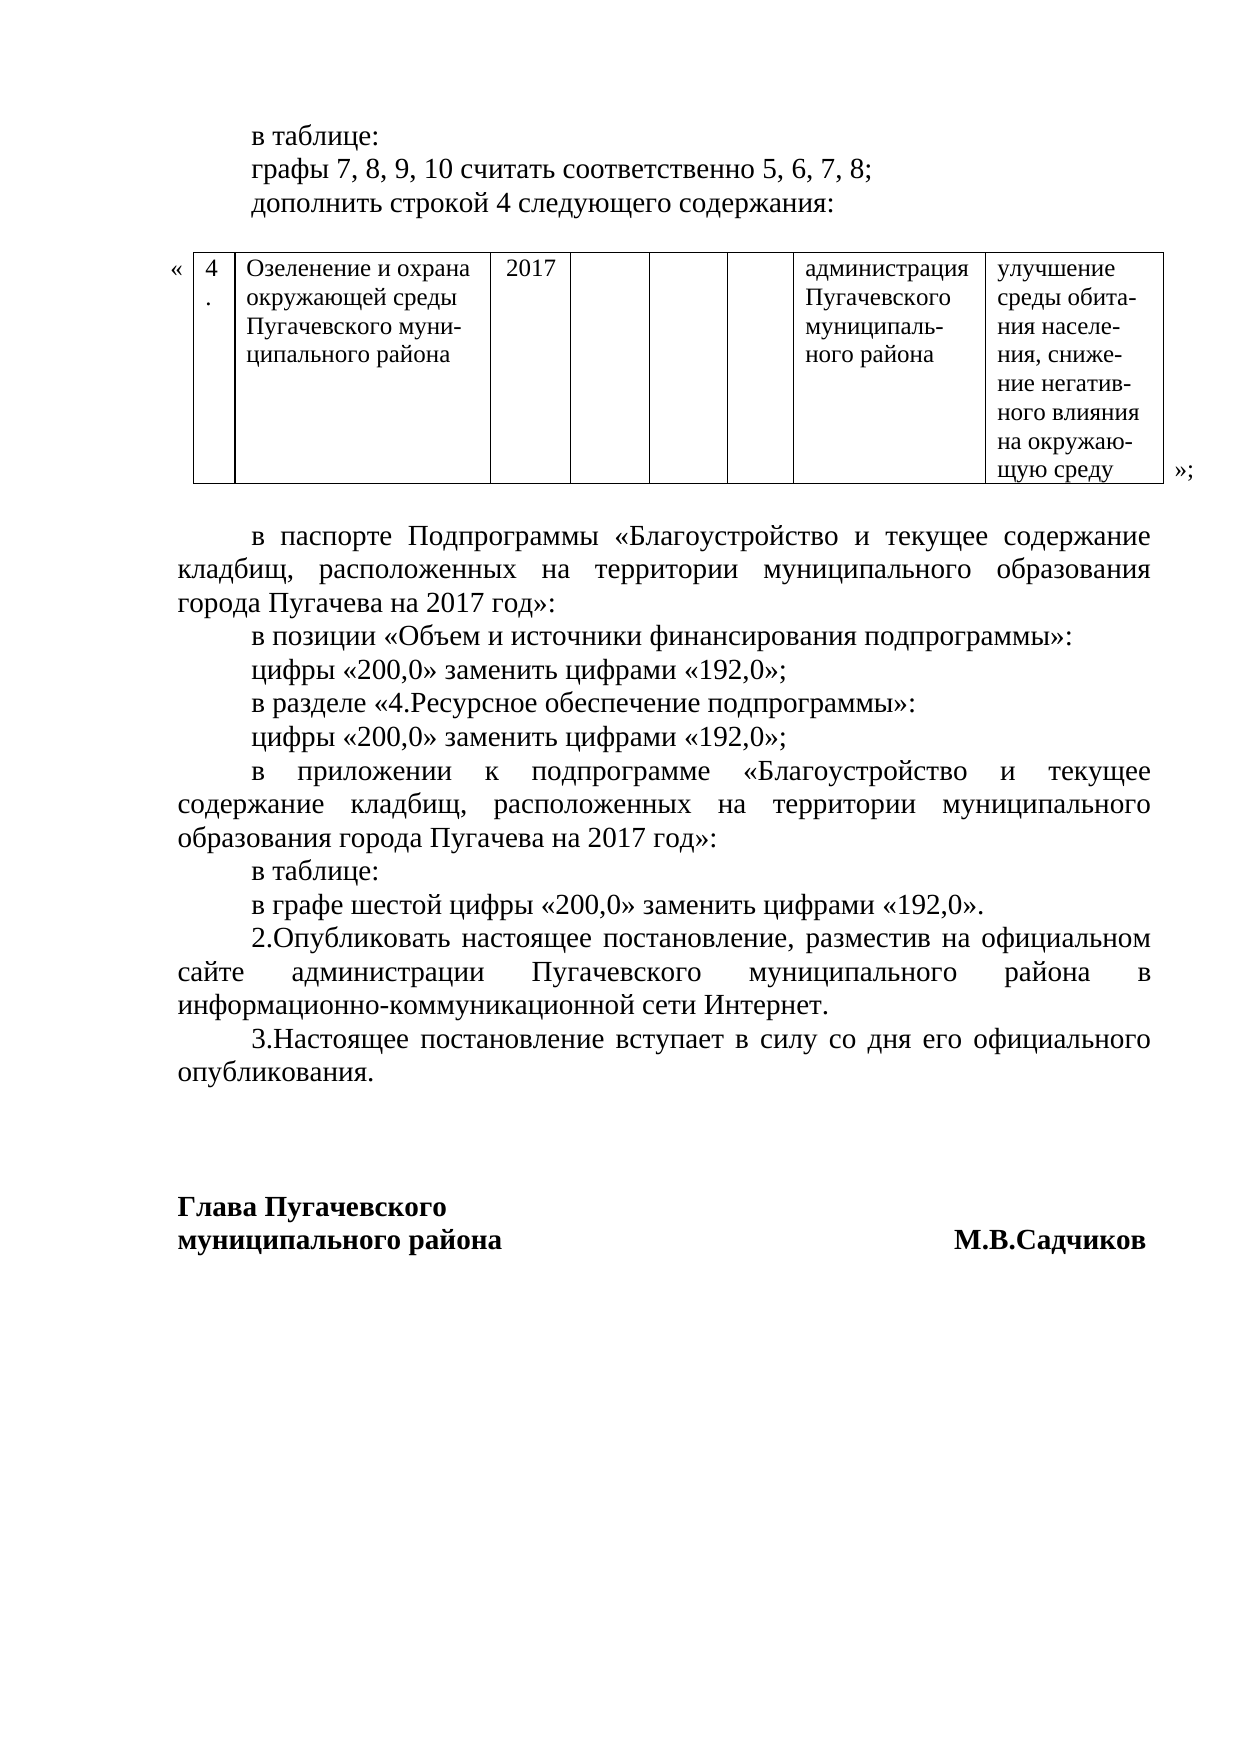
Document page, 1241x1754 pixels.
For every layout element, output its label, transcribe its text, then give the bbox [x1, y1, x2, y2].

text в таблице: [177, 853, 1152, 887]
text в графе шестой цифры «200,0» заменить цифрами «192,0». [177, 887, 1152, 920]
table_header 2017 [491, 253, 570, 483]
text цифры «200,0» заменить цифрами «192,0»; [177, 652, 1152, 686]
text в паспорте Подпрограммы «Благоустройство и текущее содержание кладбищ, расположенных на территории муниципального образования города Пугачева на 2017 год»: [177, 518, 1152, 618]
text в приложении к подпрограмме «Благоустройство и текущее содержание кладбищ, расположенных на территории муниципального образования города Пугачева на 2017 год»: [177, 753, 1152, 853]
text в разделе «4.Ресурсное обеспечение подпрограммы»: [177, 686, 1152, 719]
table_header улучшение среды обита-ния населе-ния, сниже-ние негатив-ного влияния на окружаю-щую среду [986, 253, 1163, 483]
table_header [650, 253, 727, 483]
text 3.Настоящее постановление вступает в силу со дня его официального опубликования. [177, 1021, 1152, 1088]
text 2.Опубликовать настоящее постановление, разместив на официальном сайте администрации Пугачевского муниципального района в информационно-коммуникационной сети Интернет. [177, 920, 1152, 1021]
text графы 7, 8, 9, 10 считать соответственно 5, 6, 7, 8; [177, 152, 1152, 185]
text дополнить строкой 4 следующего содержания: [177, 185, 1152, 219]
text в таблице: [177, 118, 1152, 152]
text в позиции «Объем и источники финансирования подпрограммы»: [177, 618, 1152, 652]
table_header администрация Пугачевского муниципаль-ного района [794, 253, 985, 483]
table_header 4. [194, 253, 234, 483]
text Глава Пугачевского [177, 1189, 1152, 1222]
table_header Озеленение и охрана окружающей среды Пугачевского муни-ципального района [236, 253, 490, 483]
table_header « [159, 252, 193, 483]
text муниципального района М.В.Садчиков [177, 1222, 1152, 1256]
table_header [728, 253, 793, 483]
table_header [571, 253, 649, 483]
text цифры «200,0» заменить цифрами «192,0»; [177, 719, 1152, 753]
table_header »; [1164, 252, 1207, 483]
